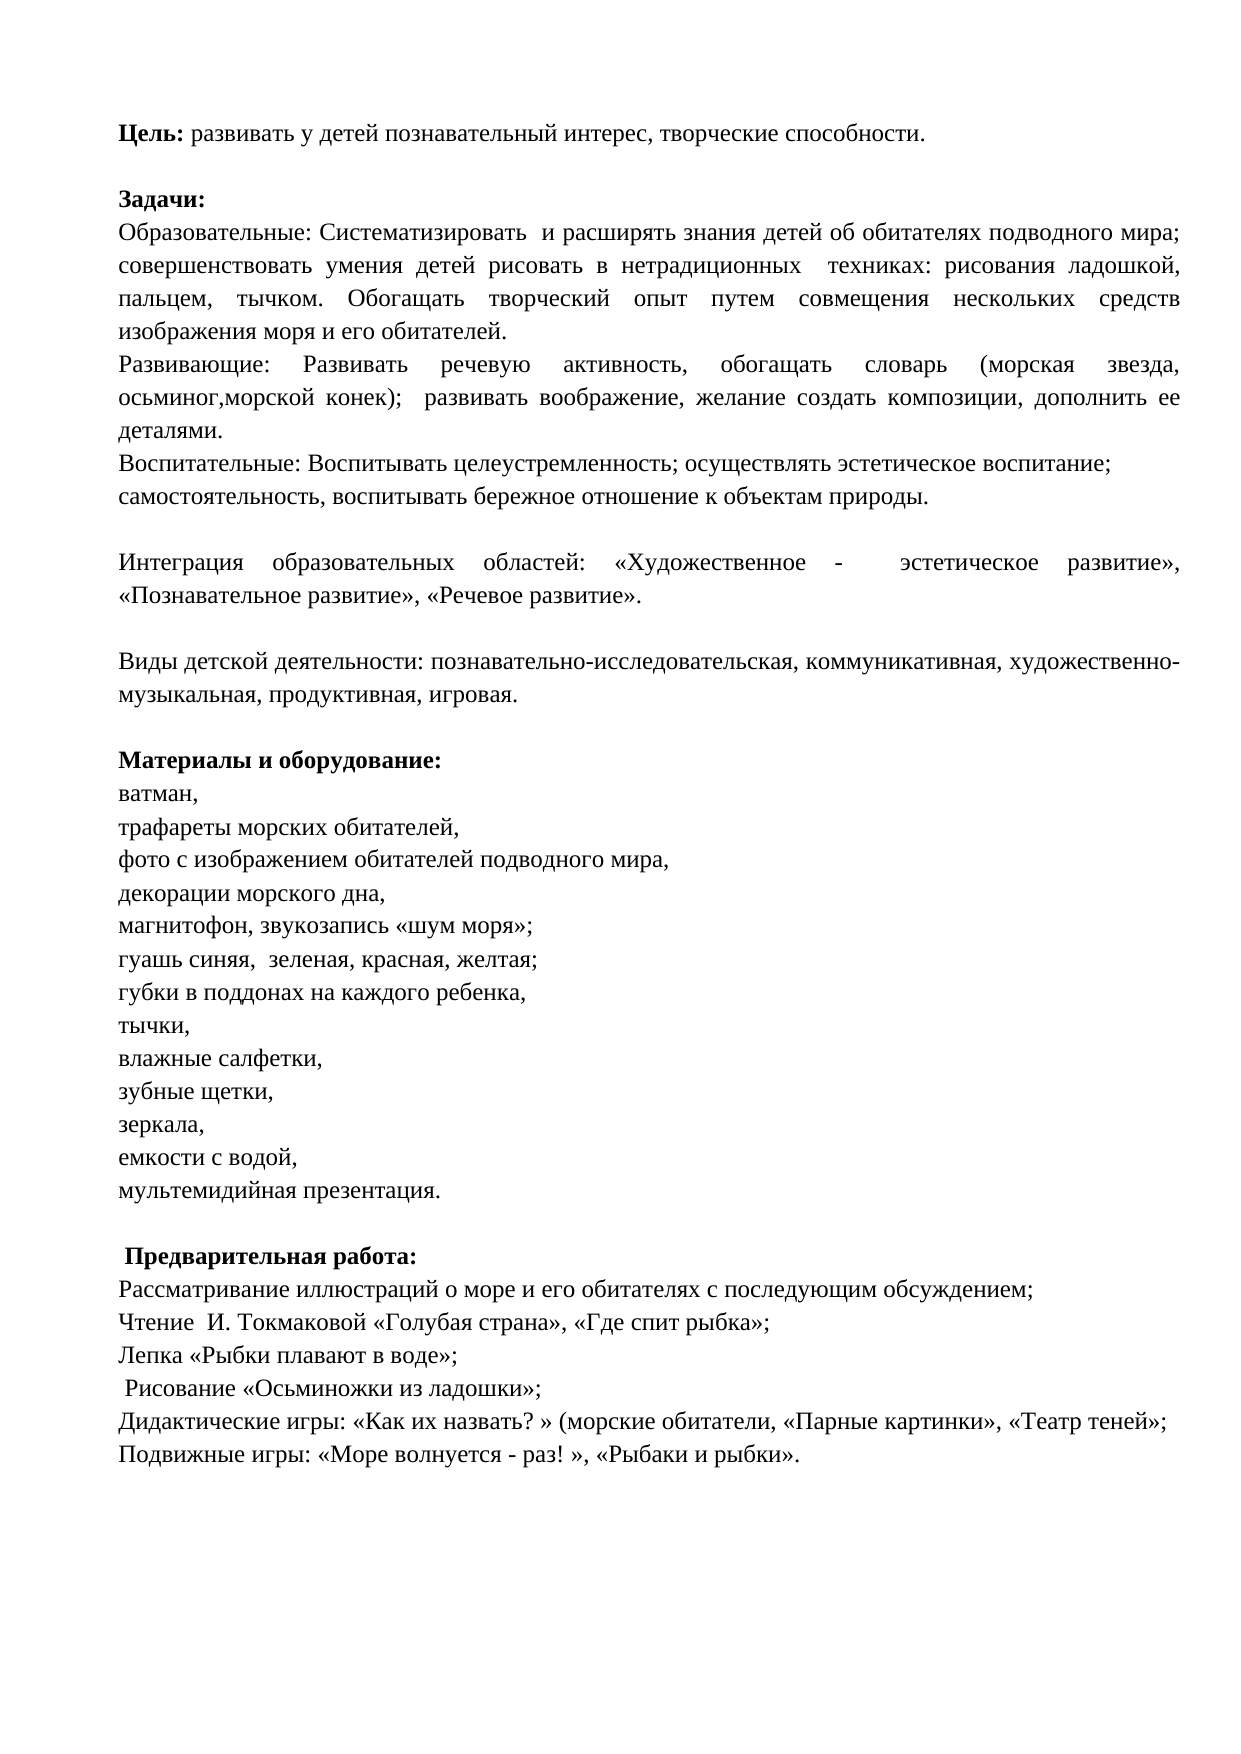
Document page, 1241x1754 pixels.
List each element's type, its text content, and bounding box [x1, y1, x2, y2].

text декорации морского дна, [118, 878, 1181, 906]
text зеркала, [118, 1109, 1181, 1137]
text Чтение И. Токмаковой «Голубая страна», «Где спит рыбка»; [118, 1307, 1181, 1336]
text Материалы и оборудование: [118, 746, 1181, 774]
text фото с изображением обитателей подводного мира, [118, 844, 1181, 873]
text гуашь синяя, зеленая, красная, желтая; [118, 944, 1181, 972]
text Воспитательные: Воспитывать целеустремленность; осуществлять эстетическое воспитание; [118, 448, 1181, 477]
text трафареты морских обитателей, [118, 812, 1181, 840]
text Задачи: [118, 184, 1181, 213]
text самостоятельность, воспитывать бережное отношение к объектам природы. [118, 481, 1181, 510]
text тычки, [118, 1010, 1181, 1038]
text Дидактические игры: «Как их назвать? » (морские обитатели, «Парные картинки», «Театр теней»; [118, 1406, 1181, 1435]
text ватман, [118, 778, 1181, 807]
text Развивающие: Развивать речевую активность, обогащать словарь (морская звезда, осьминог,морской конек); развивать воображение, желание создать композиции, дополнить ее деталями. [118, 349, 1181, 444]
text Подвижные игры: «Море волнуется - раз! », «Рыбаки и рыбки». [118, 1439, 1181, 1468]
text влажные салфетки, [118, 1043, 1181, 1071]
text Интеграция образовательных областей: «Художественное - эстетическое развитие», «Познавательное развитие», «Речевое развитие». [118, 547, 1181, 609]
text Цель: развивать у детей познавательный интерес, творческие способности. [118, 118, 1181, 147]
text Рассматривание иллюстраций о море и его обитателях с последующим обсуждением; [118, 1274, 1181, 1303]
text губки в поддонах на каждого ребенка, [118, 977, 1181, 1005]
text Виды детской деятельности: познавательно-исследовательская, коммуникативная, художественно-музыкальная, продуктивная, игровая. [118, 646, 1181, 708]
text Рисование «Осьминожки из ладошки»; [118, 1373, 1181, 1402]
text Предварительная работа: [118, 1241, 1181, 1269]
text зубные щетки, [118, 1076, 1181, 1104]
text Образовательные: Систематизировать и расширять знания детей об обитателях подводного мира; совершенствовать умения детей рисовать в нетрадиционных техниках: рисования ладошкой, пальцем, тычком. Обогащать творческий опыт путем совмещения нескольких средств изображения моря и его обитателей. [118, 217, 1181, 345]
text магнитофон, звукозапись «шум моря»; [118, 911, 1181, 939]
text Лепка «Рыбки плавают в воде»; [118, 1340, 1181, 1369]
text емкости с водой, [118, 1142, 1181, 1171]
text мультемидийная презентация. [118, 1175, 1181, 1203]
